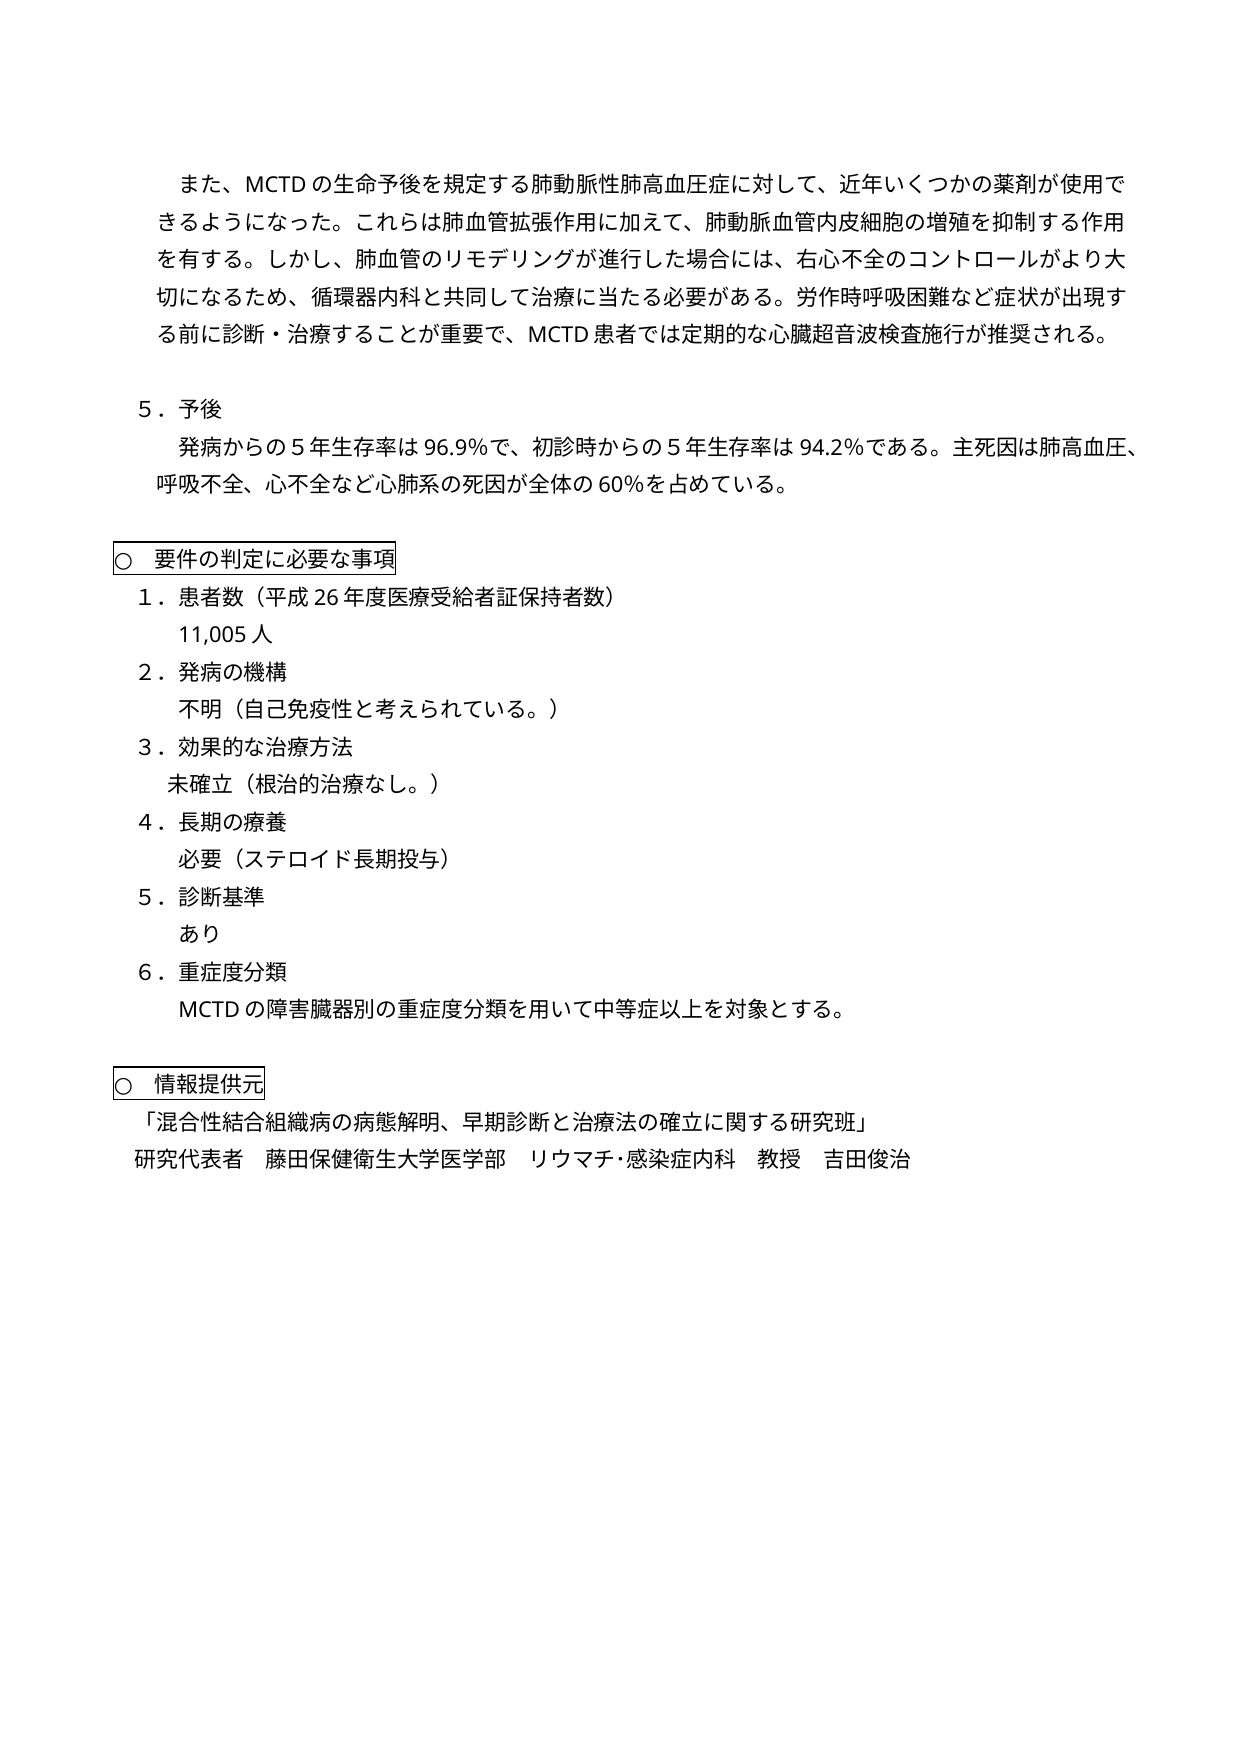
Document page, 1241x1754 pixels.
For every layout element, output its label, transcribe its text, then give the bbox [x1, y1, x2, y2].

text ４．長期の療養 [112, 802, 1128, 839]
text ○ 要件の判定に必要な事項 [112, 539, 1128, 577]
text 不明（自己免疫性と考えられている。） [112, 689, 1128, 727]
text ○ 情報提供元 [112, 1064, 1128, 1102]
text ２．発病の機構 [112, 652, 1128, 689]
text 必要（ステロイド長期投与） [112, 839, 1128, 877]
text また、MCTDの生命予後を規定する肺動脈性肺高血圧症に対して、近年いくつかの薬剤が使用できるようになった。これらは肺血管拡張作用に加えて、肺動脈血管内皮細胞の増殖を抑制する作用を有する。しかし、肺血管のリモデリングが進行した場合には、右心不全のコントロールがより大切になるため、循環器内科と共同して治療に当たる必要がある。労作時呼吸困難など症状が出現する前に診断・治療することが重要で、MCTD患者では定期的な心臓超音波検査施行が推奨される。 [156, 164, 1128, 352]
text １．患者数（平成26年度医療受給者証保持者数） [112, 577, 1128, 614]
text 研究代表者 藤田保健衛生大学医学部 リウマチ･感染症内科 教授 吉田俊治 [112, 1139, 1128, 1177]
text 発病からの５年生存率は96.9％で、初診時からの５年生存率は94.2％である。主死因は肺高血圧、呼吸不全、心不全など心肺系の死因が全体の60％を占めている。 [156, 427, 1128, 502]
text ６．重症度分類 [112, 952, 1128, 989]
text ５．予後 [134, 389, 1128, 427]
text あり [112, 914, 1128, 952]
text MCTDの障害臓器別の重症度分類を用いて中等症以上を対象とする。 [112, 989, 1128, 1027]
text ５．診断基準 [112, 877, 1128, 914]
text 11,005人 [112, 614, 1128, 652]
text 未確立（根治的治療なし。） [112, 764, 1128, 802]
text ３．効果的な治療方法 [112, 727, 1128, 764]
text 「混合性結合組織病の病態解明、早期診断と治療法の確立に関する研究班」 [112, 1102, 1128, 1139]
